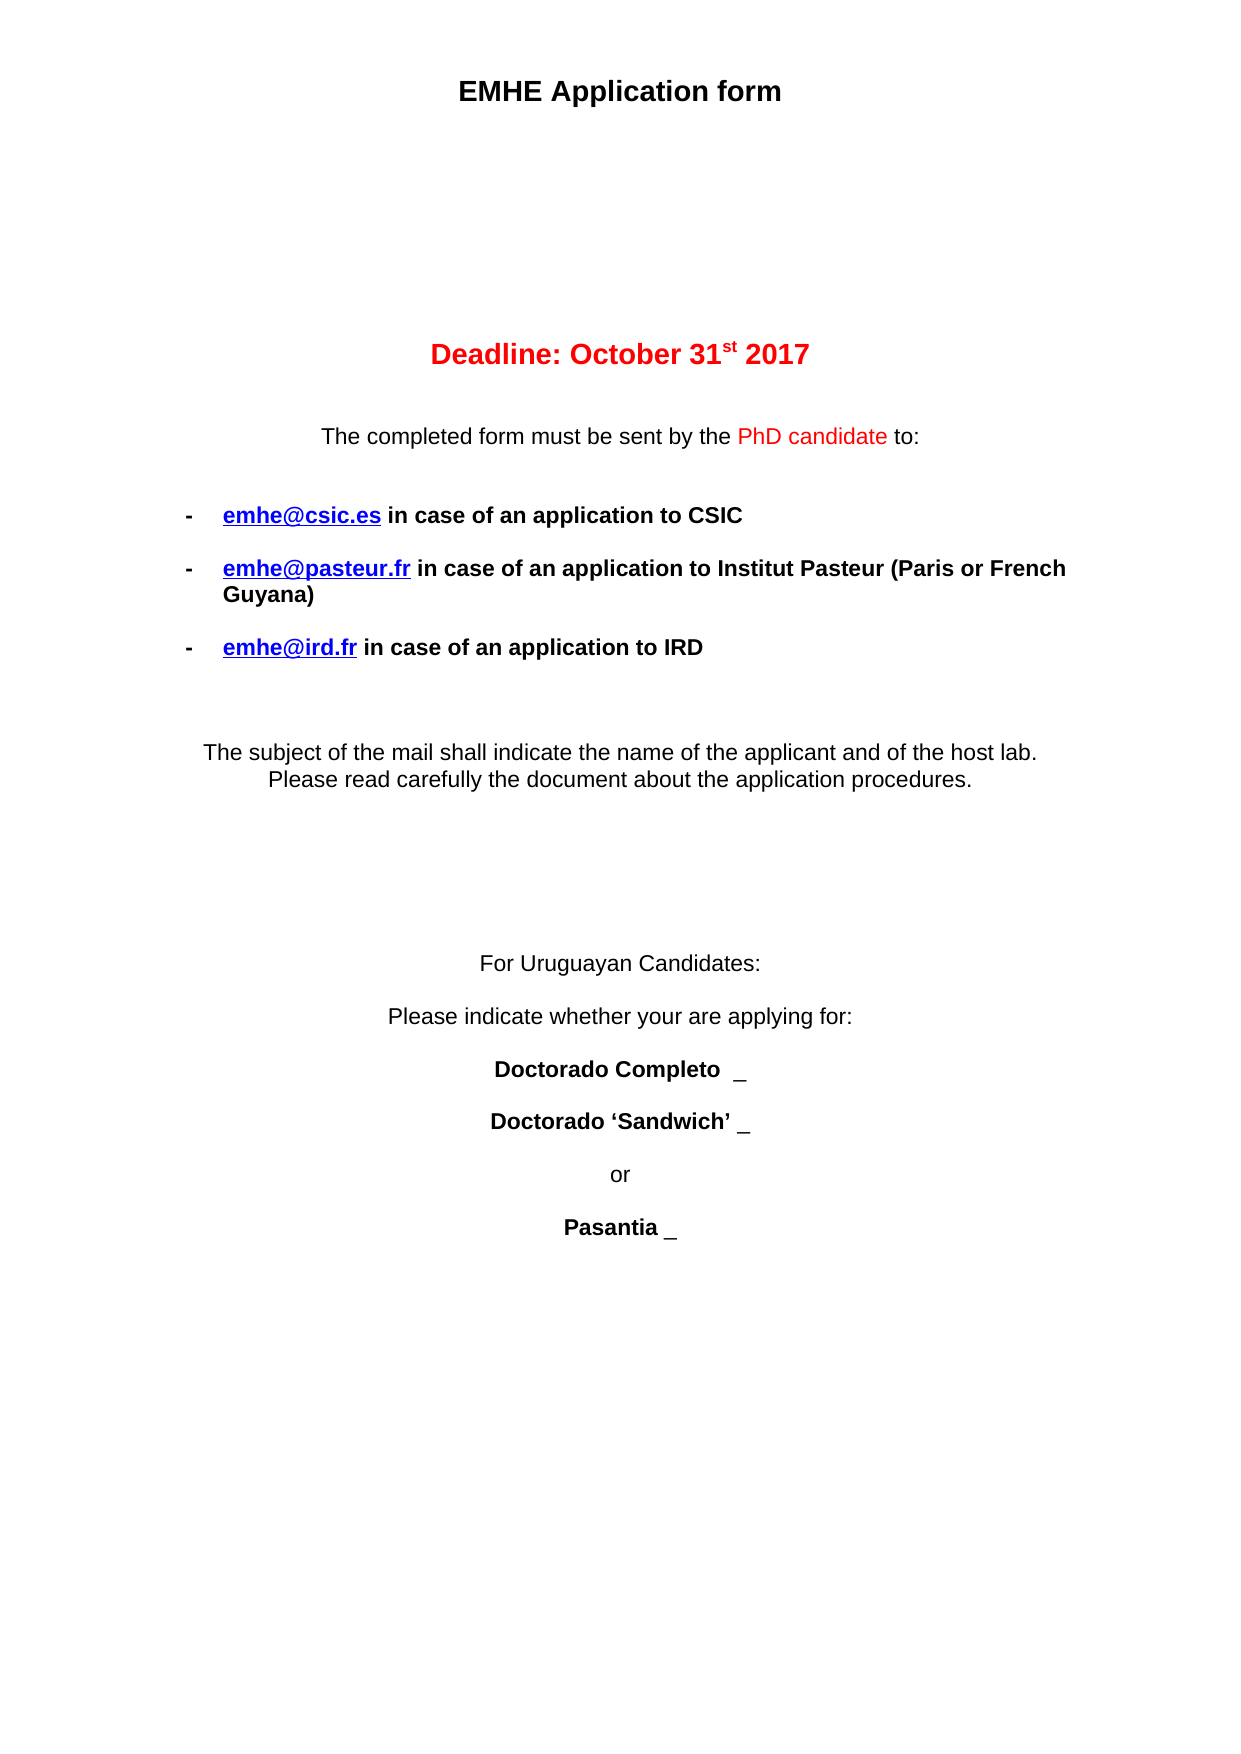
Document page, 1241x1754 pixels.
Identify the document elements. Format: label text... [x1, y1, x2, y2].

list emhe@csic.es in case of an application to CSIC [185, 502, 1093, 528]
text The completed form must be sent by the PhD candidate to: [148, 423, 1093, 449]
text Please indicate whether your are applying for: [148, 1003, 1093, 1029]
text Pasantia _ [148, 1214, 1093, 1240]
text Please read carefully the document about the application procedures. [148, 766, 1093, 792]
text The subject of the mail shall indicate the name of the applicant and of the host lab. [148, 739, 1093, 766]
text For Uruguayan Candidates: [148, 950, 1093, 977]
text Deadline: October 31st 2017 [148, 337, 1093, 370]
text Doctorado Completo _ [148, 1056, 1093, 1082]
list emhe@pasteur.fr in case of an application to Institut Pasteur (Paris or French Guyana) [185, 555, 1093, 608]
list emhe@ird.fr in case of an application to IRD [185, 634, 1093, 660]
text or [148, 1161, 1093, 1187]
text Doctorado ‘Sandwich’ _ [148, 1108, 1093, 1135]
